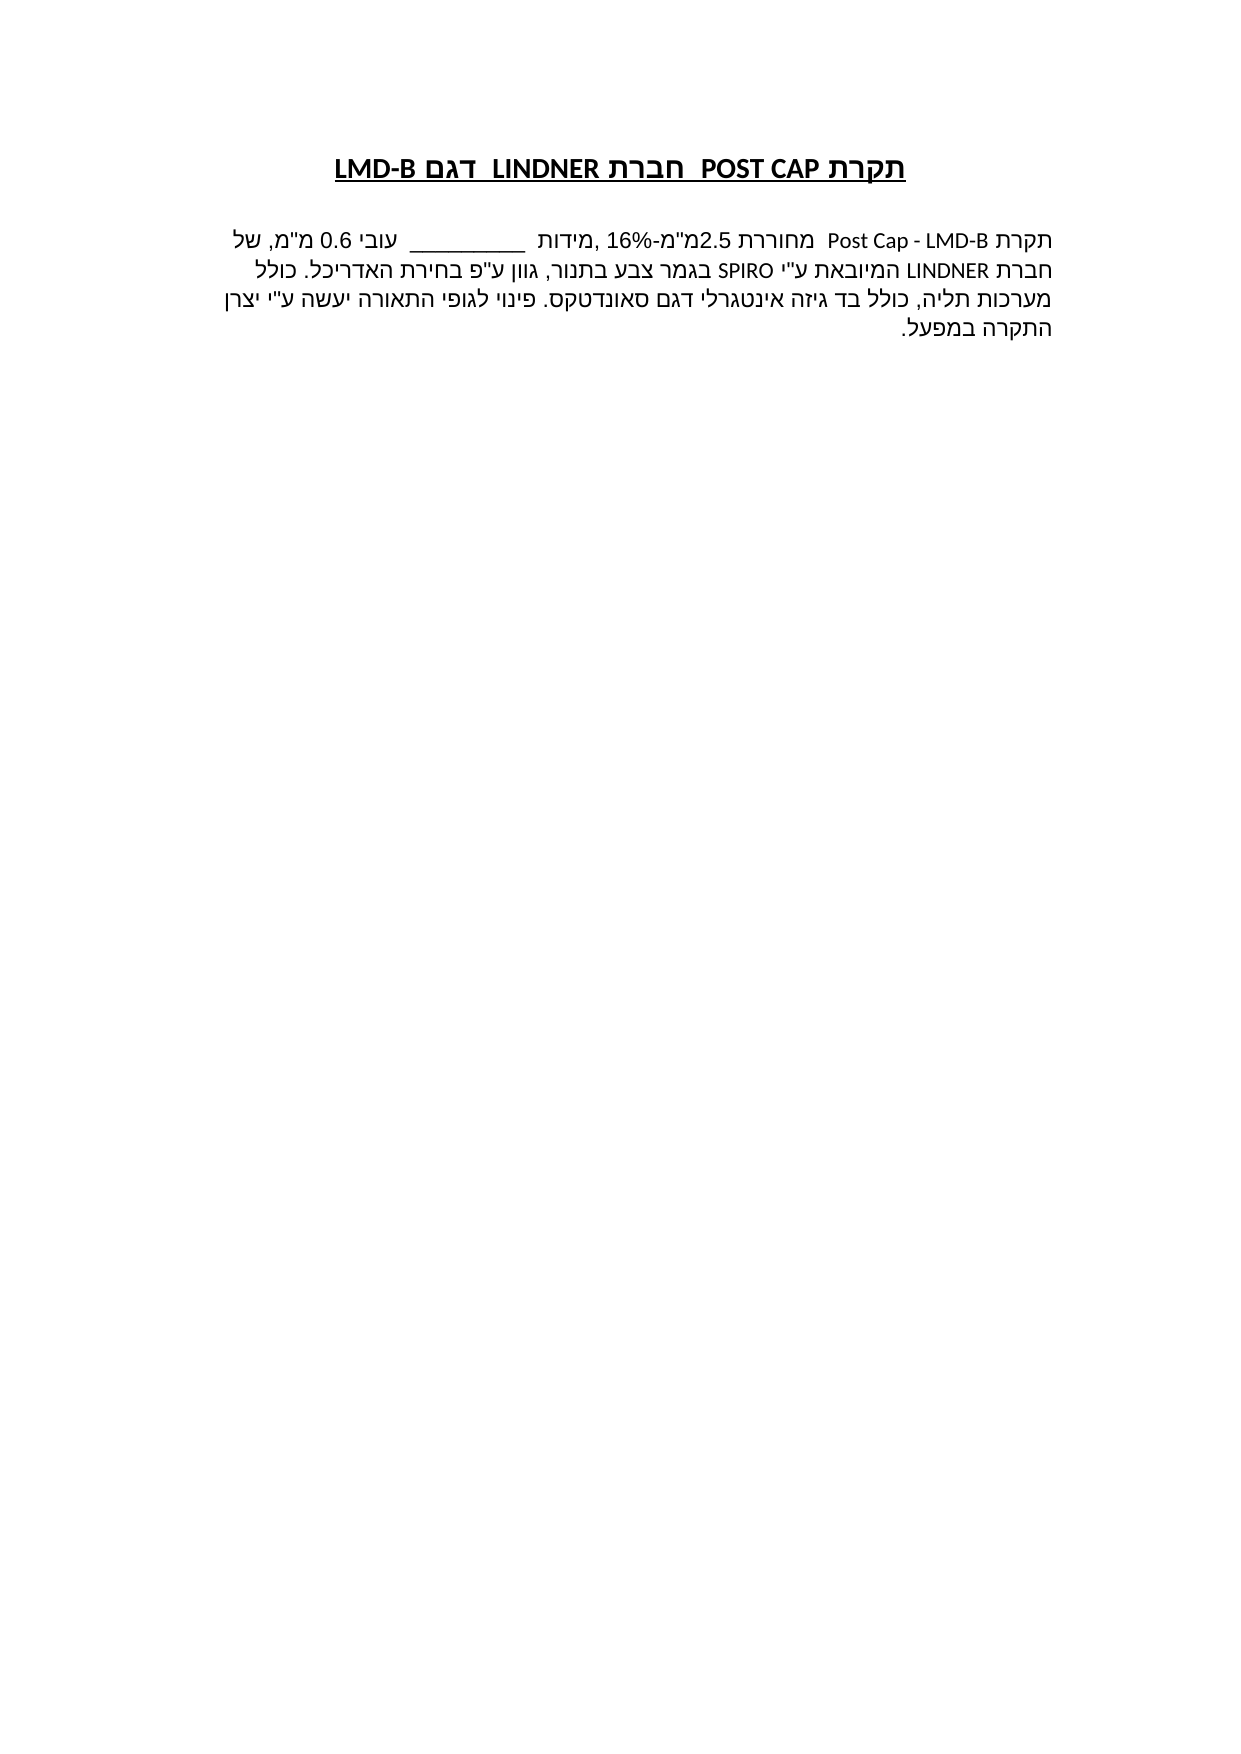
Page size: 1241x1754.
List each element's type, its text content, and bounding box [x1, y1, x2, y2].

text תקרת Post Cap - LMD-B מחוררת 2.5מ"מ-16% ,מידות _________ עובי 0.6 מ"מ, של חברת LINDNER המיובאת ע"י SPIRO בגמר צבע בתנור, גוון ע"פ בחירת האדריכל. כולל מערכות תליה, כולל בד גיזה אינטגרלי דגם סאונדטקס. פינוי לגופי התאורה יעשה ע"י יצרן התקרה במפעל. [187, 226, 1053, 341]
text תקרת POST CAP חברת LINDNER דגם LMD-B [187, 150, 1053, 186]
